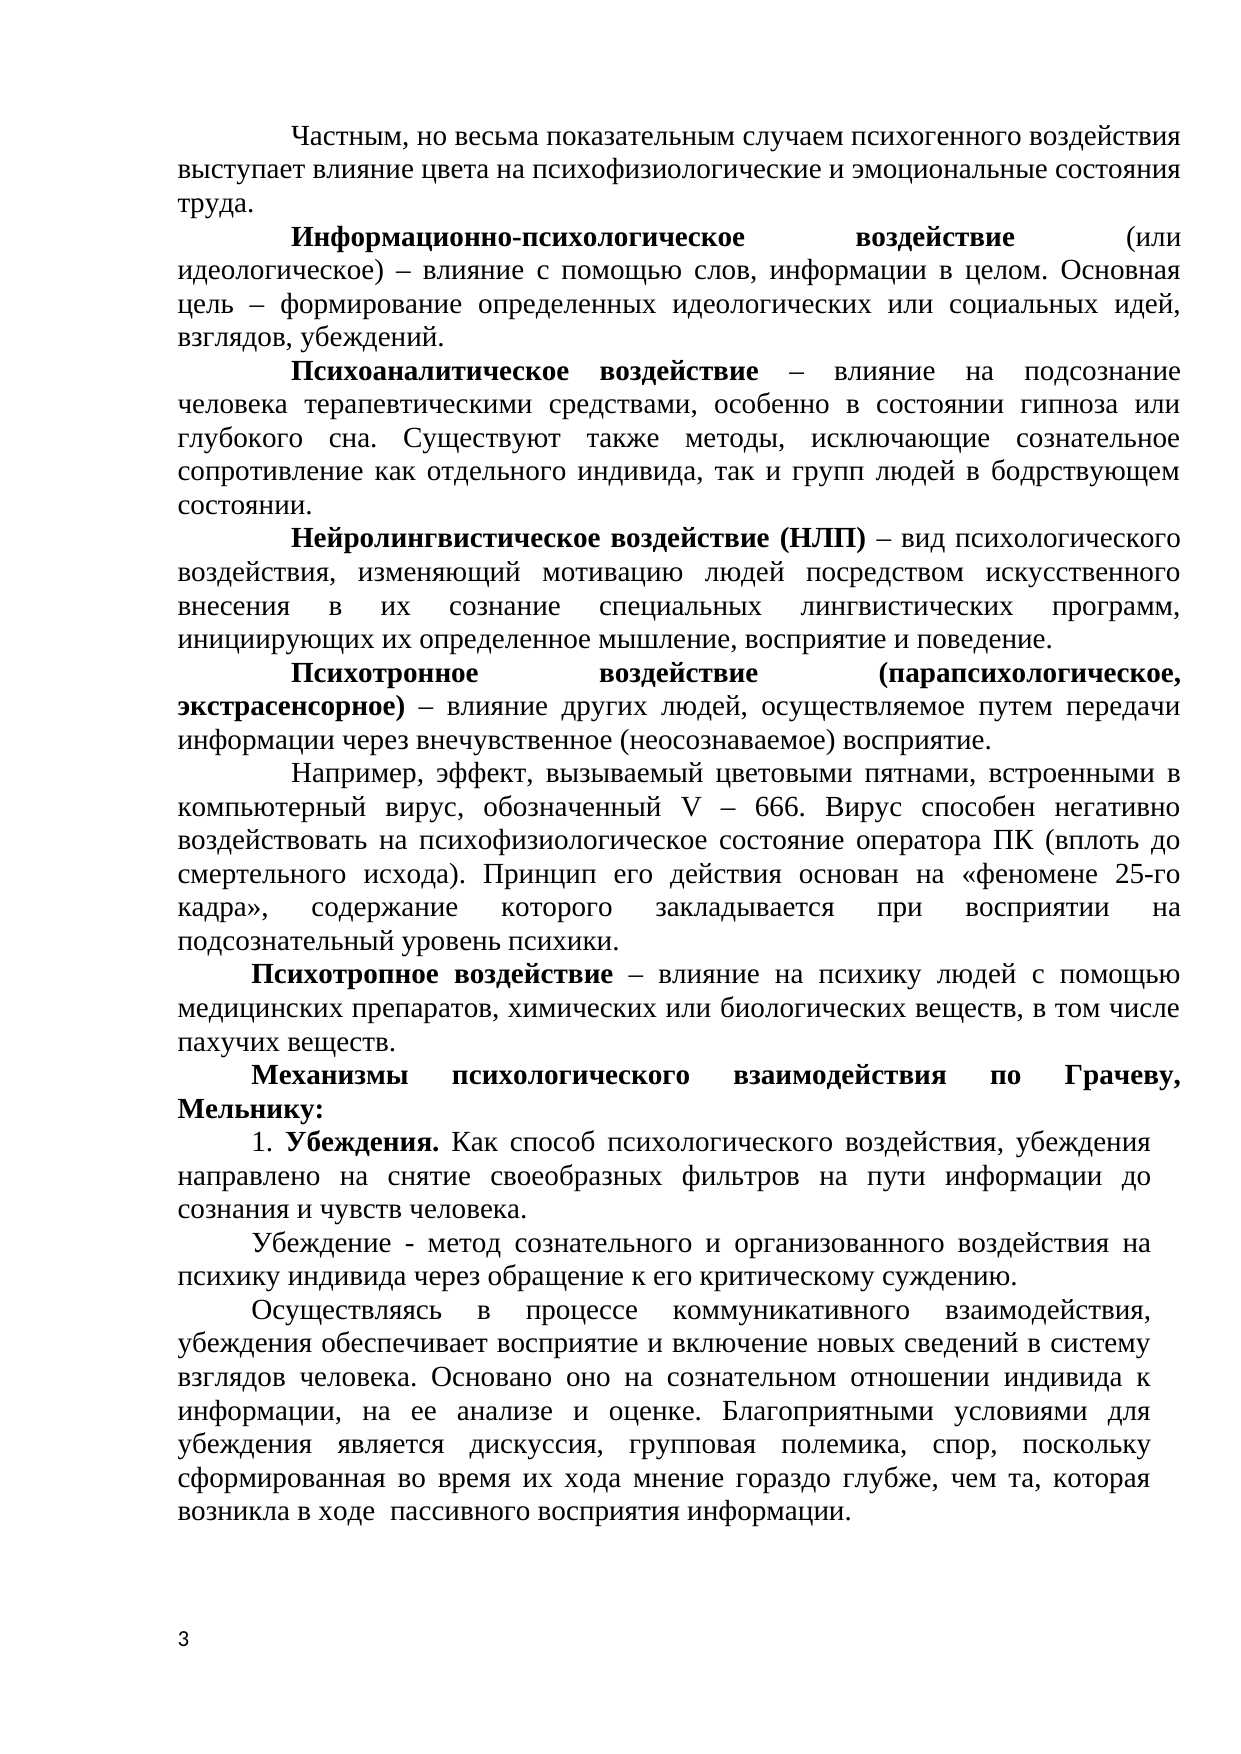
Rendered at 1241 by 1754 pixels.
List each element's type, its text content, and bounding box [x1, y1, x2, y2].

text 1. Убеждения. Как способ психологического воздействия, убеждения направлено на снятие своеобразных фильтров на пути информации до сознания и чувств человека. [177, 1124, 1152, 1225]
text Убеждение - метод сознательного и организованного воздействия на психику индивида через обращение к его критическому суждению. [177, 1225, 1152, 1292]
text Осуществляясь в процессе коммуникативного взаимодействия, убеждения обеспечивает восприятие и включение новых сведений в систему взглядов человека. Основано оно на сознательном отношении индивида к информации, на ее анализе и оценке. Благоприятными условиями для убеждения является дискуссия, групповая полемика, спор, поскольку сформированная во время их хода мнение гораздо глубже, чем та, которая возникла в ходе пассивного восприятия информации. [177, 1292, 1152, 1527]
text Частным, но весьма показательным случаем психогенного воздействия выступает влияние цвета на психофизиологические и эмоциональные состояния труда. [177, 118, 1181, 219]
text Механизмы психологического взаимодействия по Грачеву, Мельнику: [177, 1057, 1181, 1124]
text Нейролингвистическое воздействие (НЛП) – вид психологического воздействия, изменяющий мотивацию людей посредством искусственного внесения в их сознание специальных лингвистических программ, инициирующих их определенное мышление, восприятие и поведение. [177, 521, 1181, 655]
text Психоаналитическое воздействие – влияние на подсознание человека терапевтическими средствами, особенно в состоянии гипноза или глубокого сна. Существуют также методы, исключающие сознательное сопротивление как отдельного индивида, так и групп людей в бодрствующем состоянии. [177, 353, 1181, 521]
text Например, эффект, вызываемый цветовыми пятнами, встроенными в компьютерный вирус, обозначенный V – 666. Вирус способен негативно воздействовать на психофизиологическое состояние оператора ПК (вплоть до смертельного исхода). Принцип его действия основан на «феномене 25-го кадра», содержание которого закладывается при восприятии на подсознательный уровень психики. [177, 755, 1181, 957]
text Психотронное воздействие (парапсихологическое, экстрасенсорное) – влияние других людей, осуществляемое путем передачи информации через внечувственное (неосознаваемое) восприятие. [177, 655, 1181, 755]
text Психотропное воздействие – влияние на психику людей с помощью медицинских препаратов, химических или биологических веществ, в том числе пахучих веществ. [177, 957, 1181, 1057]
text Информационно-психологическое воздействие (или идеологическое) – влияние с помощью слов, информации в целом. Основная цель – формирование определенных идеологических или социальных идей, взглядов, убеждений. [177, 219, 1181, 353]
